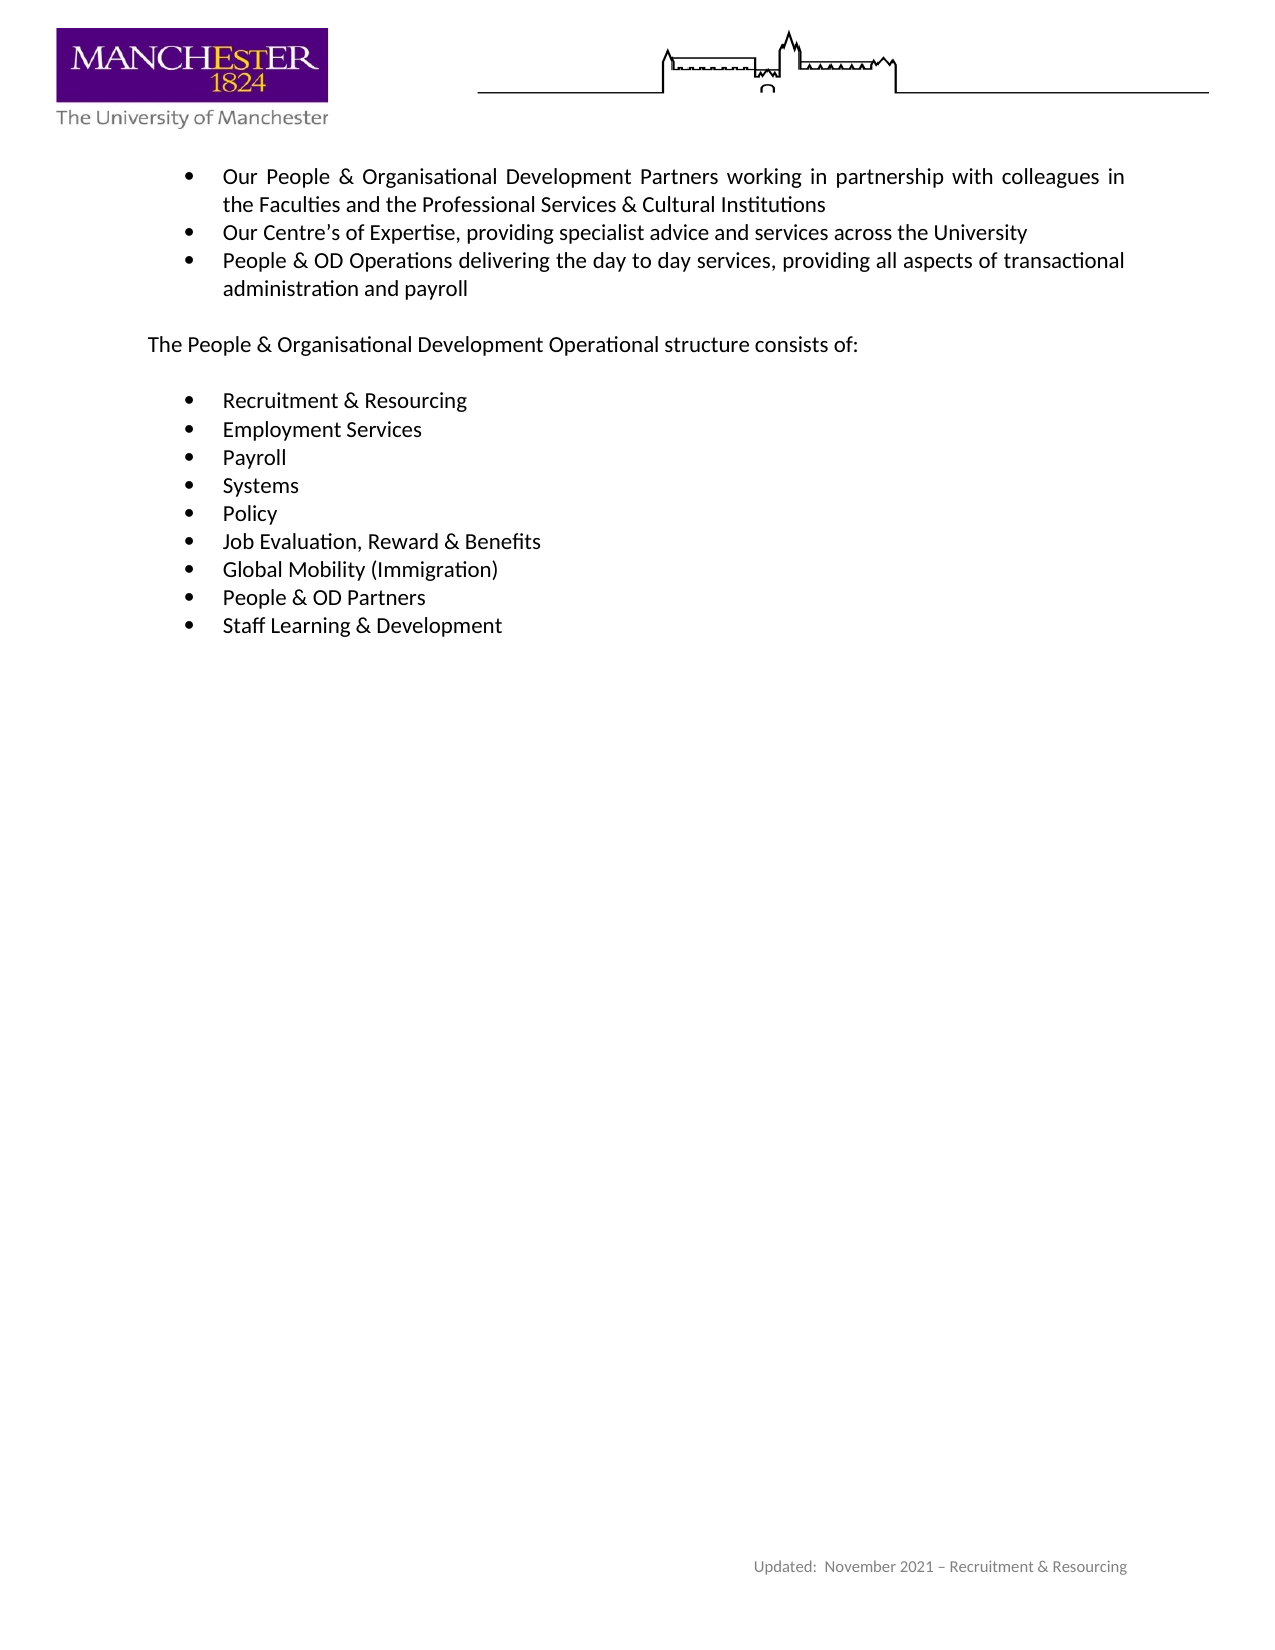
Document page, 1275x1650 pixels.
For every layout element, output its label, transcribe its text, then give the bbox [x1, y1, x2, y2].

picture [467, 29, 1226, 113]
list Payroll [185, 443, 1127, 471]
list Global Mobility (Immigration) [185, 555, 1127, 583]
list Our People & Organisational Development Partners working in partnership with colleagues in the Faculties and the Professional Services & Cultural Institutions [185, 162, 1127, 218]
list Our Centre’s of Expertise, providing specialist advice and services across the University [185, 218, 1127, 247]
list Systems [185, 471, 1127, 499]
list Staff Learning & Development [185, 611, 1127, 639]
list People & OD Operations delivering the day to day services, providing all aspects of transactional administration and payroll [185, 247, 1127, 303]
list Recruitment & Resourcing [185, 387, 1127, 415]
list Job Evaluation, Reward & Benefits [185, 527, 1127, 555]
list People & OD Partners [185, 583, 1127, 611]
list Policy [185, 499, 1127, 527]
list Employment Services [185, 415, 1127, 443]
picture [56, 28, 329, 129]
text The People & Organisational Development Operational structure consists of: [148, 331, 1127, 359]
